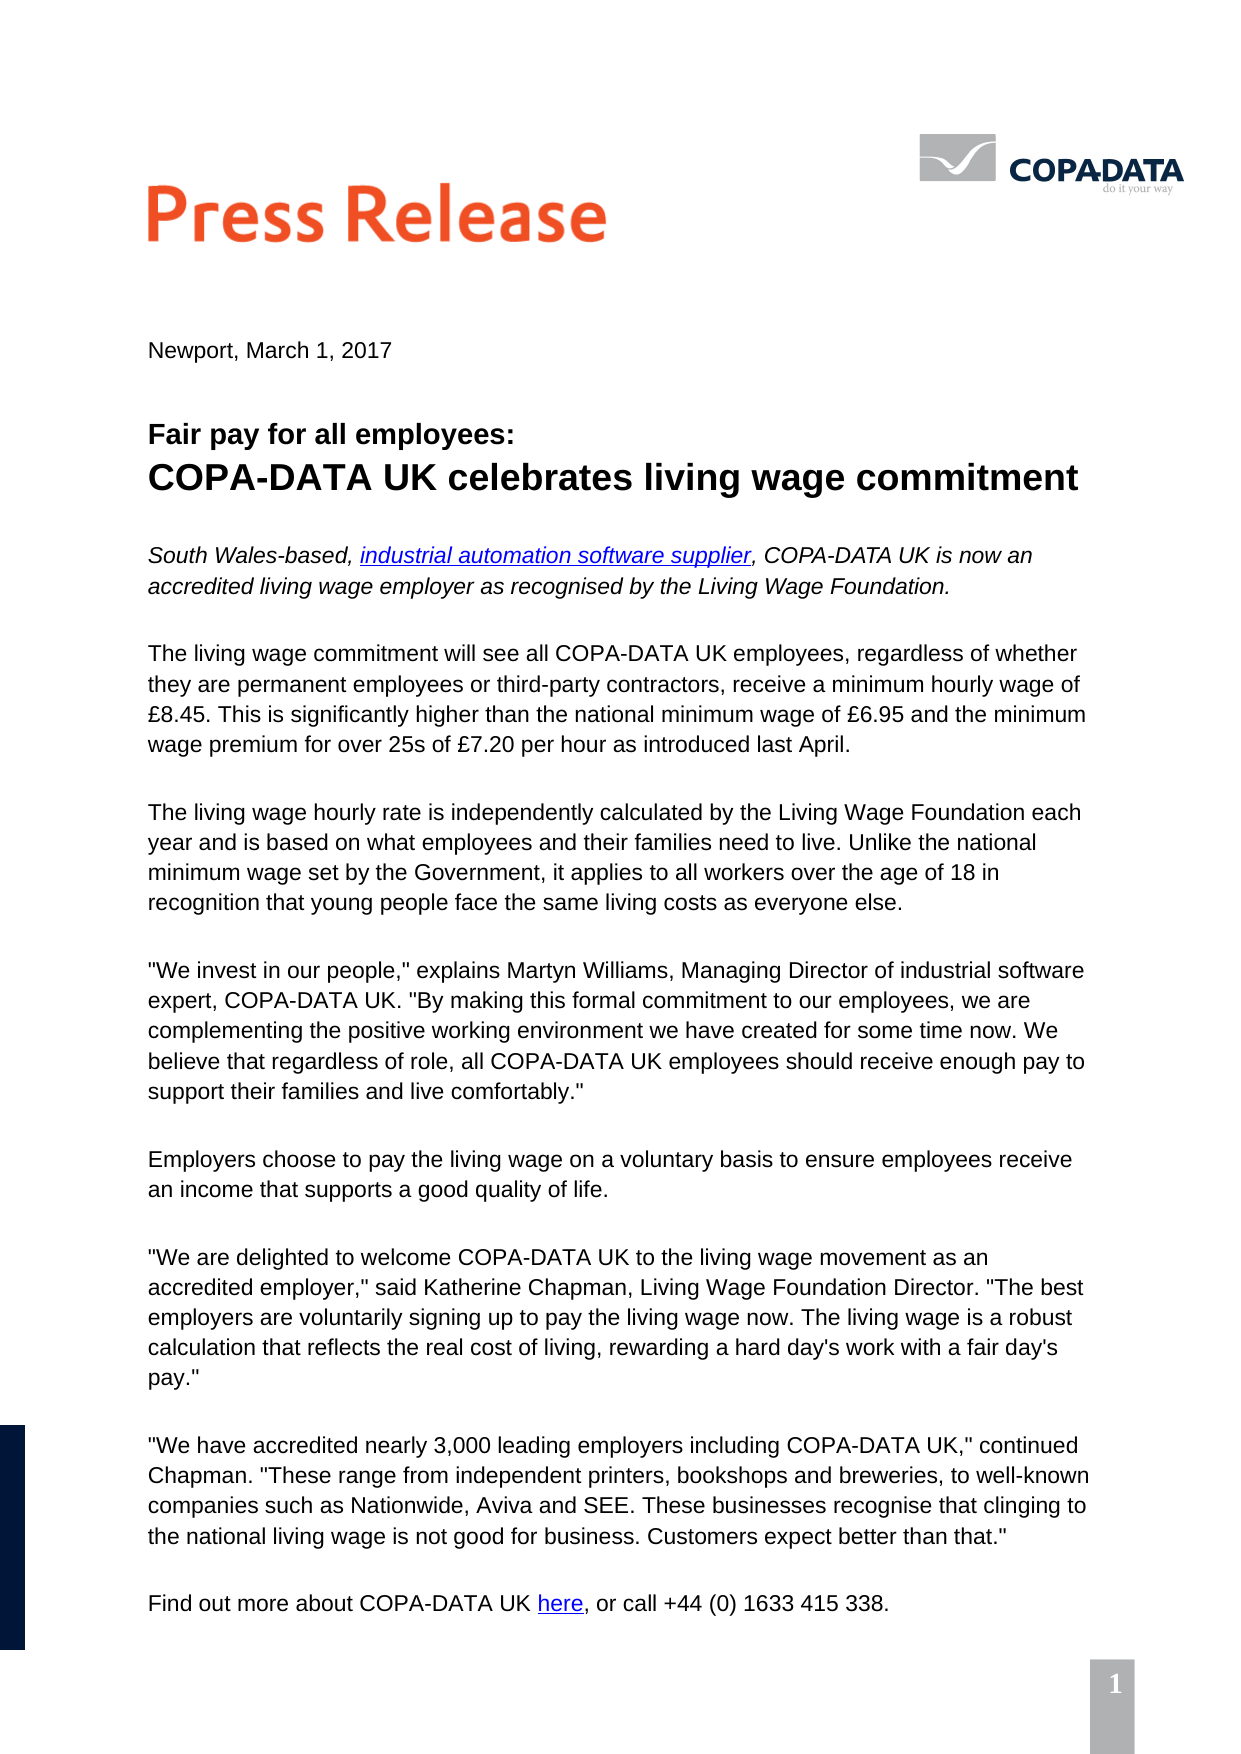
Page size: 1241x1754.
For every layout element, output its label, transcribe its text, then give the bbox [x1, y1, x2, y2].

text South Wales-based, industrial automation software supplier, COPA-DATA UK is now an accredited living wage employer as recognised by the Living Wage Foundation. [148, 542, 1092, 599]
text Newport, March 1, 2017 [148, 337, 1092, 363]
text "We invest in our people," explains Martyn Williams, Managing Director of industrial software expert, COPA-DATA UK. "By making this formal commitment to our employees, we are complementing the positive working environment we have created for some time now. We believe that regardless of role, all COPA-DATA UK employees should receive enough pay to support their families and live comfortably." [148, 957, 1092, 1104]
text The living wage commitment will see all COPA-DATA UK employees, regardless of whether they are permanent employees or third-party contractors, receive a minimum hourly wage of £8.45. This is significantly higher than the national minimum wage of £6.95 and the minimum wage premium for over 25s of £7.20 per hour as introduced last April. [148, 640, 1092, 757]
picture [0, 0, 1241, 296]
text "We have accredited nearly 3,000 leading employers including COPA-DATA UK," continued Chapman. "These range from independent printers, bookshops and breweries, to well-known companies such as Nationwide, Aviva and SEE. These businesses recognise that clinging to the national living wage is not good for business. Customers expect better than that." [148, 1432, 1092, 1549]
text Employers choose to pay the living wage on a voluntary basis to ensure employees receive an income that supports a good quality of life. [148, 1146, 1092, 1202]
picture [0, 1425, 25, 1650]
text Fair pay for all employees: [148, 417, 1092, 450]
text "We are delighted to welcome COPA-DATA UK to the living wage movement as an accredited employer," said Katherine Chapman, Living Wage Foundation Director. "The best employers are voluntarily signing up to pay the living wage now. The living wage is a robust calculation that reflects the real cost of living, rewarding a hard day's work with a fair day's pay." [148, 1243, 1092, 1391]
text The living wage hourly rate is independently calculated by the Living Wage Foundation each year and is based on what employees and their families need to live. Unlike the national minimum wage set by the Government, it applies to all workers over the age of 18 in recognition that young people face the same living costs as everyone else. [148, 799, 1092, 916]
text Find out more about COPA-DATA UK here, or call +44 (0) 1633 415 338. [148, 1590, 1092, 1617]
text COPA-DATA UK celebrates living wage commitment [148, 455, 1092, 498]
